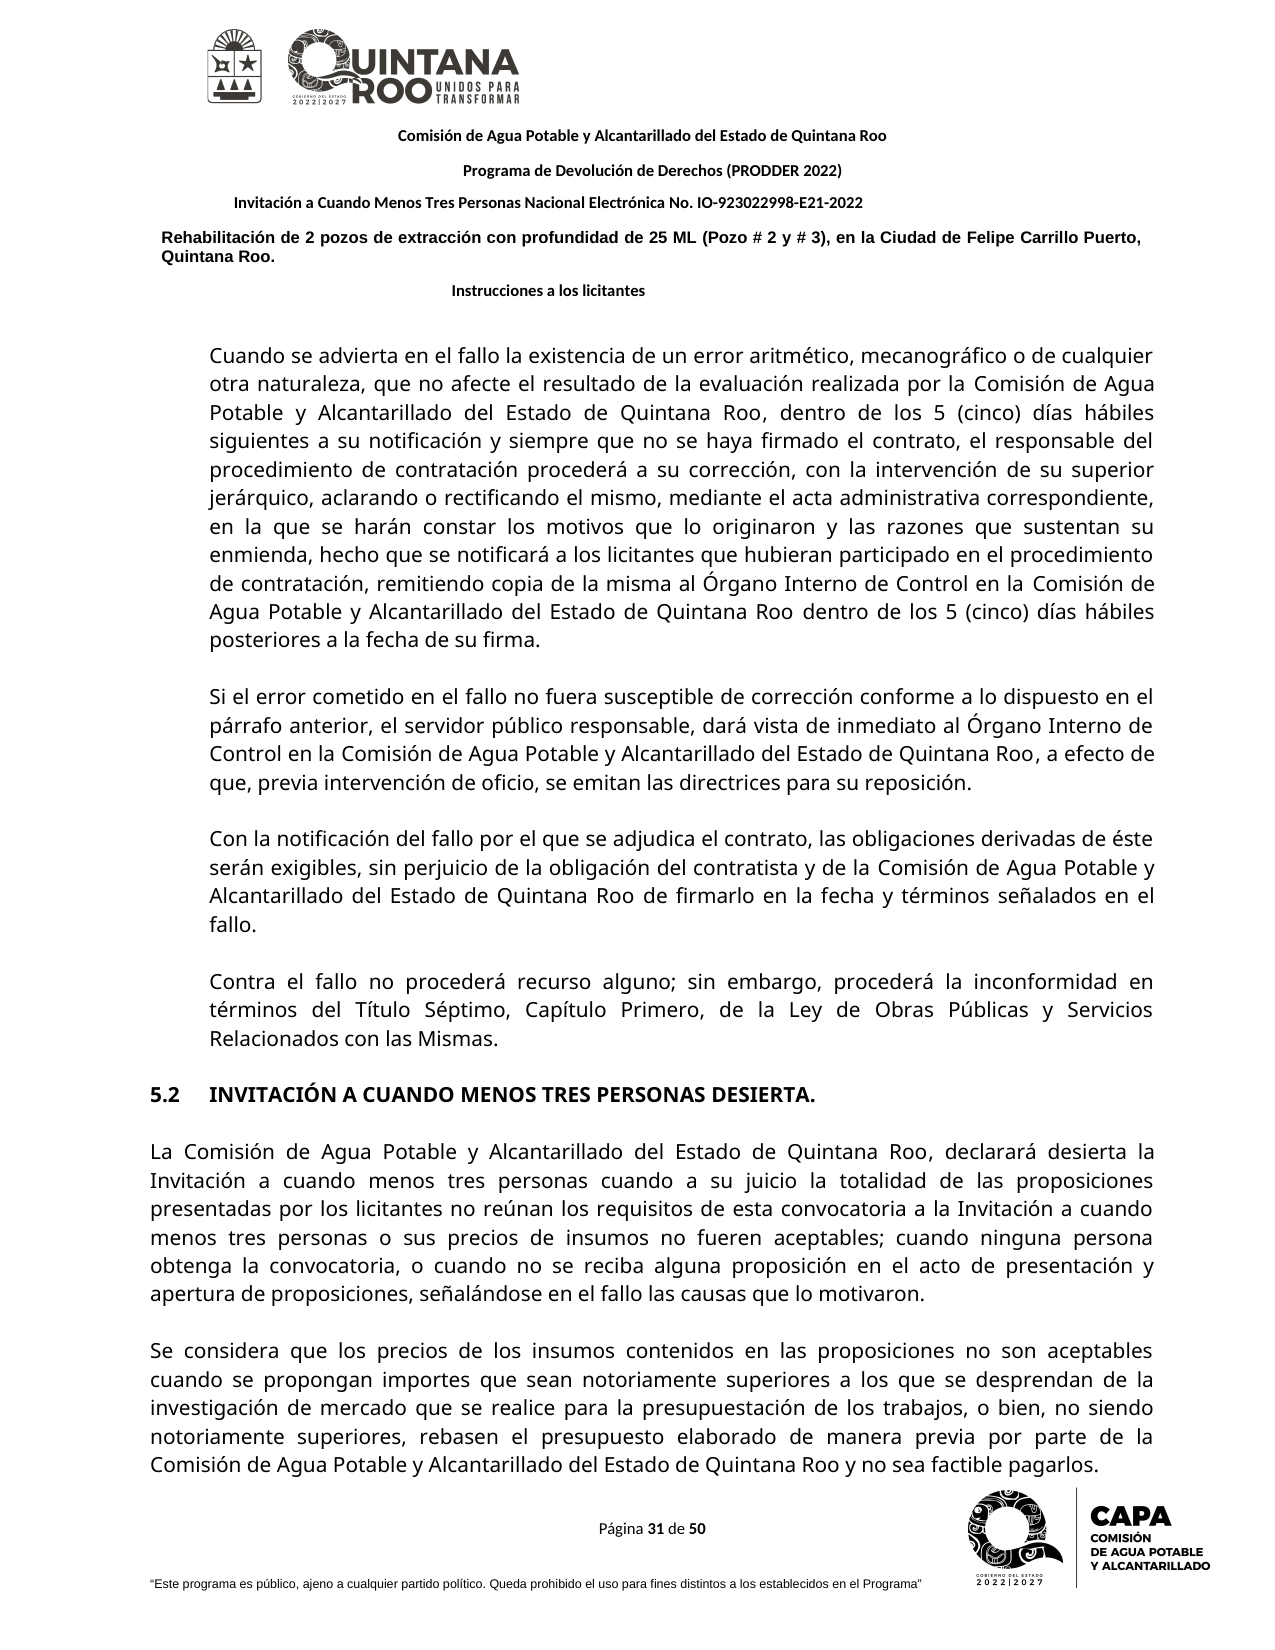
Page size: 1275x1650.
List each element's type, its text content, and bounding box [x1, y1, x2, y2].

picture [207, 29, 519, 105]
text Se considera que los precios de los insumos contenidos en las proposiciones no son aceptables cuando se propongan importes que sean notoriamente superiores a los que se desprendan de la investigación de mercado que se realice para la presupuestación de los trabajos, o bien, no siendo notoriamente superiores, rebasen el presupuesto elaborado de manera previa por parte de la Comisión de Agua Potable y Alcantarillado del Estado de Quintana Roo y no sea factible pagarlos. [150, 1336, 1155, 1479]
text Cuando se advierta en el fallo la existencia de un error aritmético, mecanográfico o de cualquier otra naturaleza, que no afecte el resultado de la evaluación realizada por la Comisión de Agua Potable y Alcantarillado del Estado de Quintana Roo, dentro de los 5 (cinco) días hábiles siguientes a su notificación y siempre que no se haya firmado el contrato, el responsable del procedimiento de contratación procederá a su corrección, con la intervención de su superior jerárquico, aclarando o rectificando el mismo, mediante el acta administrativa correspondiente, en la que se harán constar los motivos que lo originaron y las razones que sustentan su enmienda, hecho que se notificará a los licitantes que hubieran participado en el procedimiento de contratación, remitiendo copia de la misma al Órgano Interno de Control en la Comisión de Agua Potable y Alcantarillado del Estado de Quintana Roo dentro de los 5 (cinco) días hábiles posteriores a la fecha de su firma. [209, 341, 1155, 654]
text 5.2 INVITACIÓN A CUANDO MENOS TRES PERSONAS DESIERTA. [150, 1081, 1155, 1109]
text Con la notificación del fallo por el que se adjudica el contrato, las obligaciones derivadas de éste serán exigibles, sin perjuicio de la obligación del contratista y de la Comisión de Agua Potable y Alcantarillado del Estado de Quintana Roo de firmarlo en la fecha y términos señalados en el fallo. [209, 824, 1155, 938]
text Si el error cometido en el fallo no fuera susceptible de corrección conforme a lo dispuesto en el párrafo anterior, el servidor público responsable, dará vista de inmediato al Órgano Interno de Control en la Comisión de Agua Potable y Alcantarillado del Estado de Quintana Roo, a efecto de que, previa intervención de oficio, se emitan las directrices para su reposición. [209, 682, 1155, 796]
text La Comisión de Agua Potable y Alcantarillado del Estado de Quintana Roo, declarará desierta la Invitación a cuando menos tres personas cuando a su juicio la totalidad de las proposiciones presentadas por los licitantes no reúnan los requisitos de esta convocatoria a la Invitación a cuando menos tres personas o sus precios de insumos no fueren aceptables; cuando ninguna persona obtenga la convocatoria, o cuando no se reciba alguna proposición en el acto de presentación y apertura de proposiciones, señalándose en el fallo las causas que lo motivaron. [150, 1137, 1155, 1308]
text Contra el fallo no procederá recurso alguno; sin embargo, procederá la inconformidad en términos del Título Séptimo, Capítulo Primero, de la Ley de Obras Públicas y Servicios Relacionados con las Mismas. [209, 967, 1155, 1052]
picture [946, 1458, 1226, 1616]
